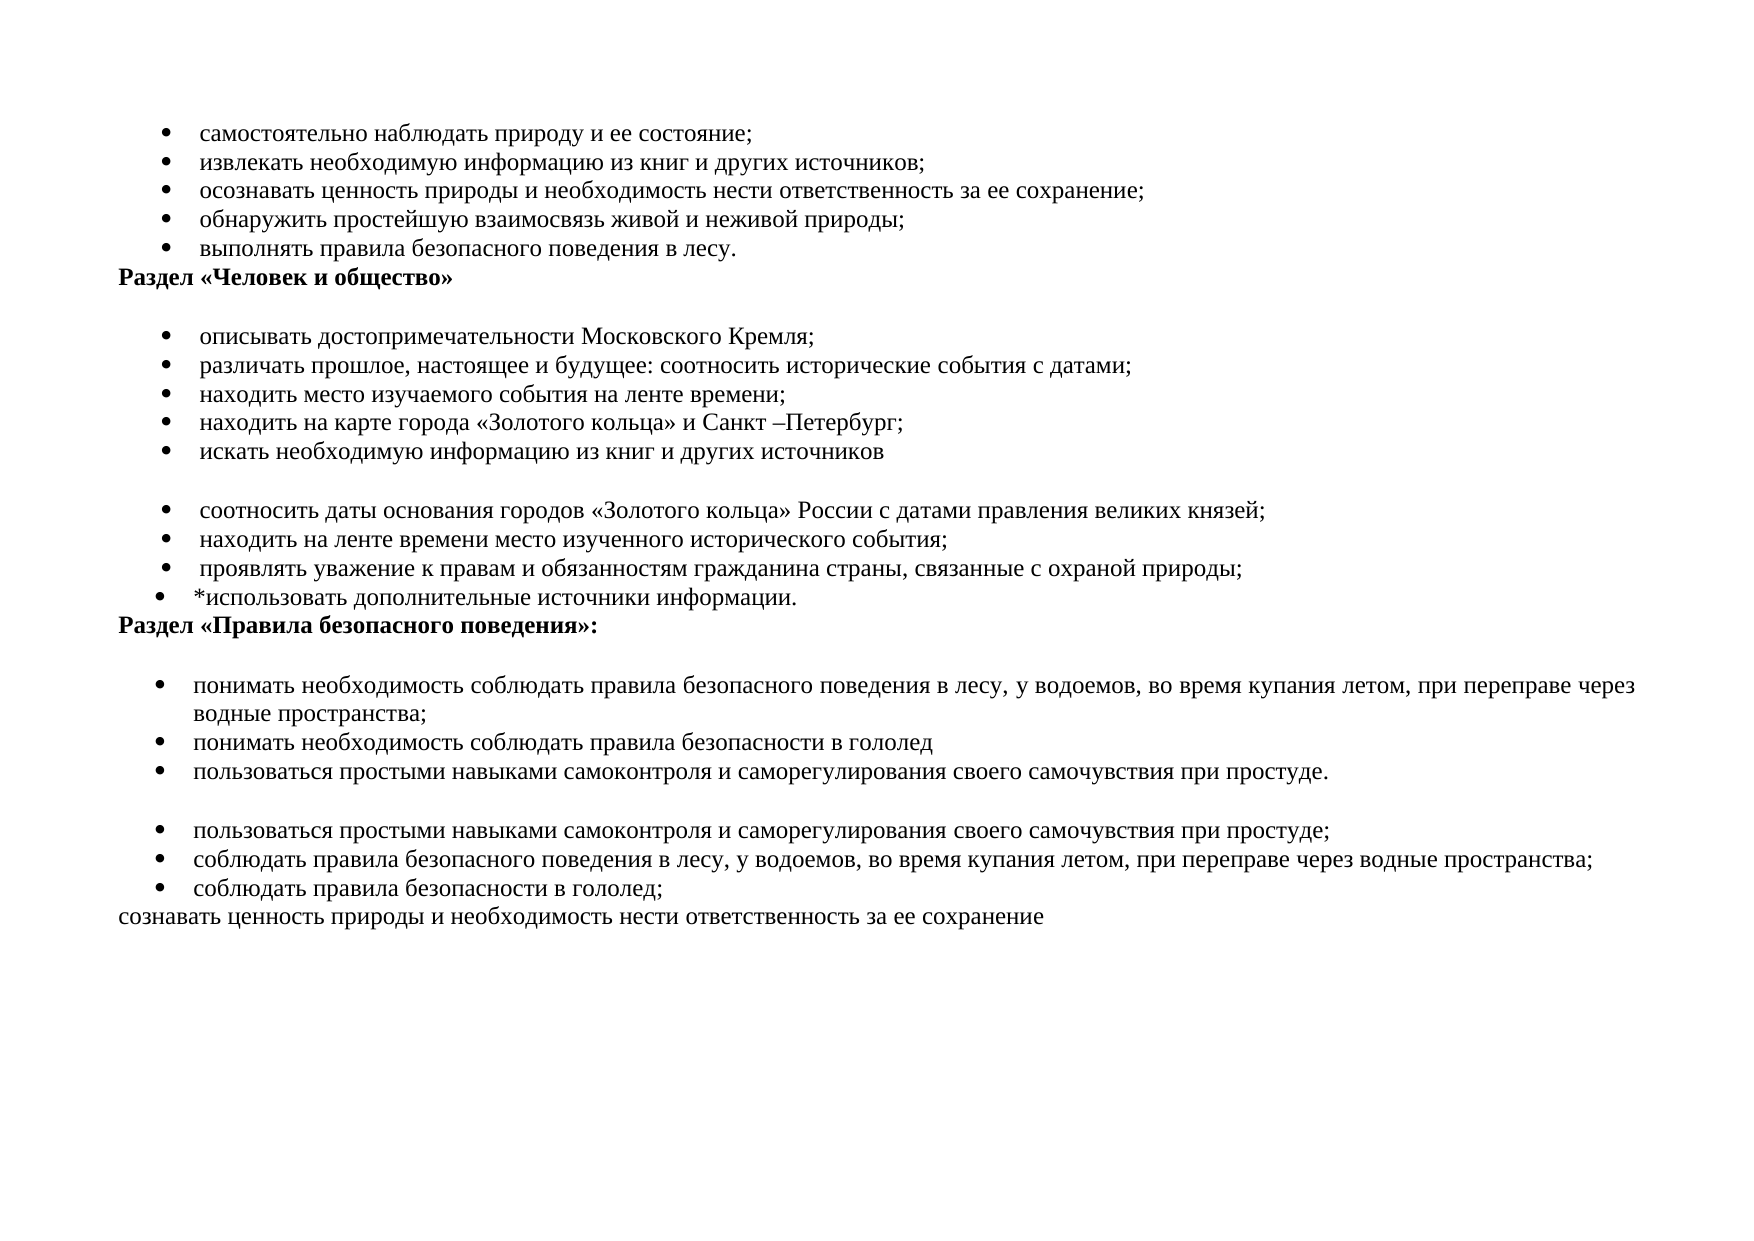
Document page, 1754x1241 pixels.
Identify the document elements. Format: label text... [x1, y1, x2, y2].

list пользоваться простыми навыками самоконтроля и саморегулирования своего самочувствия при простуде; [156, 815, 1636, 844]
list обнаружить простейшую взаимосвязь живой и неживой природы; [162, 204, 1636, 233]
list различать прошлое, настоящее и будущее: соотносить исторические события с датами; [162, 350, 1636, 379]
list выполнять правила безопасного поведения в лесу. [162, 233, 1636, 262]
list соблюдать правила безопасного поведения в лесу, у водоемов, во время купания летом, при переправе через водные пространства; [156, 844, 1636, 873]
list пользоваться простыми навыками самоконтроля и саморегулирования своего самочувствия при простуде. [156, 756, 1636, 785]
list искать необходимую информацию из книг и других источников [162, 436, 1636, 465]
list соблюдать правила безопасности в гололед; [156, 873, 1636, 901]
list извлекать необходимую информацию из книг и других источников; [162, 147, 1636, 176]
list *использовать дополнительные источники информации. [156, 582, 1636, 610]
list проявлять уважение к правам и обязанностям гражданина страны, связанные с охраной природы; [162, 553, 1636, 582]
list соотносить даты основания городов «Золотого кольца» России с датами правления великих князей; [162, 495, 1636, 524]
list понимать необходимость соблюдать правила безопасности в гололед [156, 727, 1636, 756]
text Раздел «Человек и общество» [118, 262, 1636, 291]
list описывать достопримечательности Московского Кремля; [162, 321, 1636, 350]
list самостоятельно наблюдать природу и ее состояние; [162, 118, 1636, 147]
list находить на ленте времени место изученного исторического события; [162, 524, 1636, 553]
text Раздел «Правила безопасного поведения»: [118, 610, 1636, 639]
list осознавать ценность природы и необходимость нести ответственность за ее сохранение; [162, 176, 1636, 204]
list находить на карте города «Золотого кольца» и Санкт –Петербург; [162, 407, 1636, 436]
list находить место изучаемого события на ленте времени; [162, 379, 1636, 407]
list сознавать ценность природы и необходимость нести ответственность за ее сохранение [118, 901, 1636, 930]
list понимать необходимость соблюдать правила безопасного поведения в лесу, у водоемов, во время купания летом, при переправе через водные пространства; [156, 670, 1636, 727]
